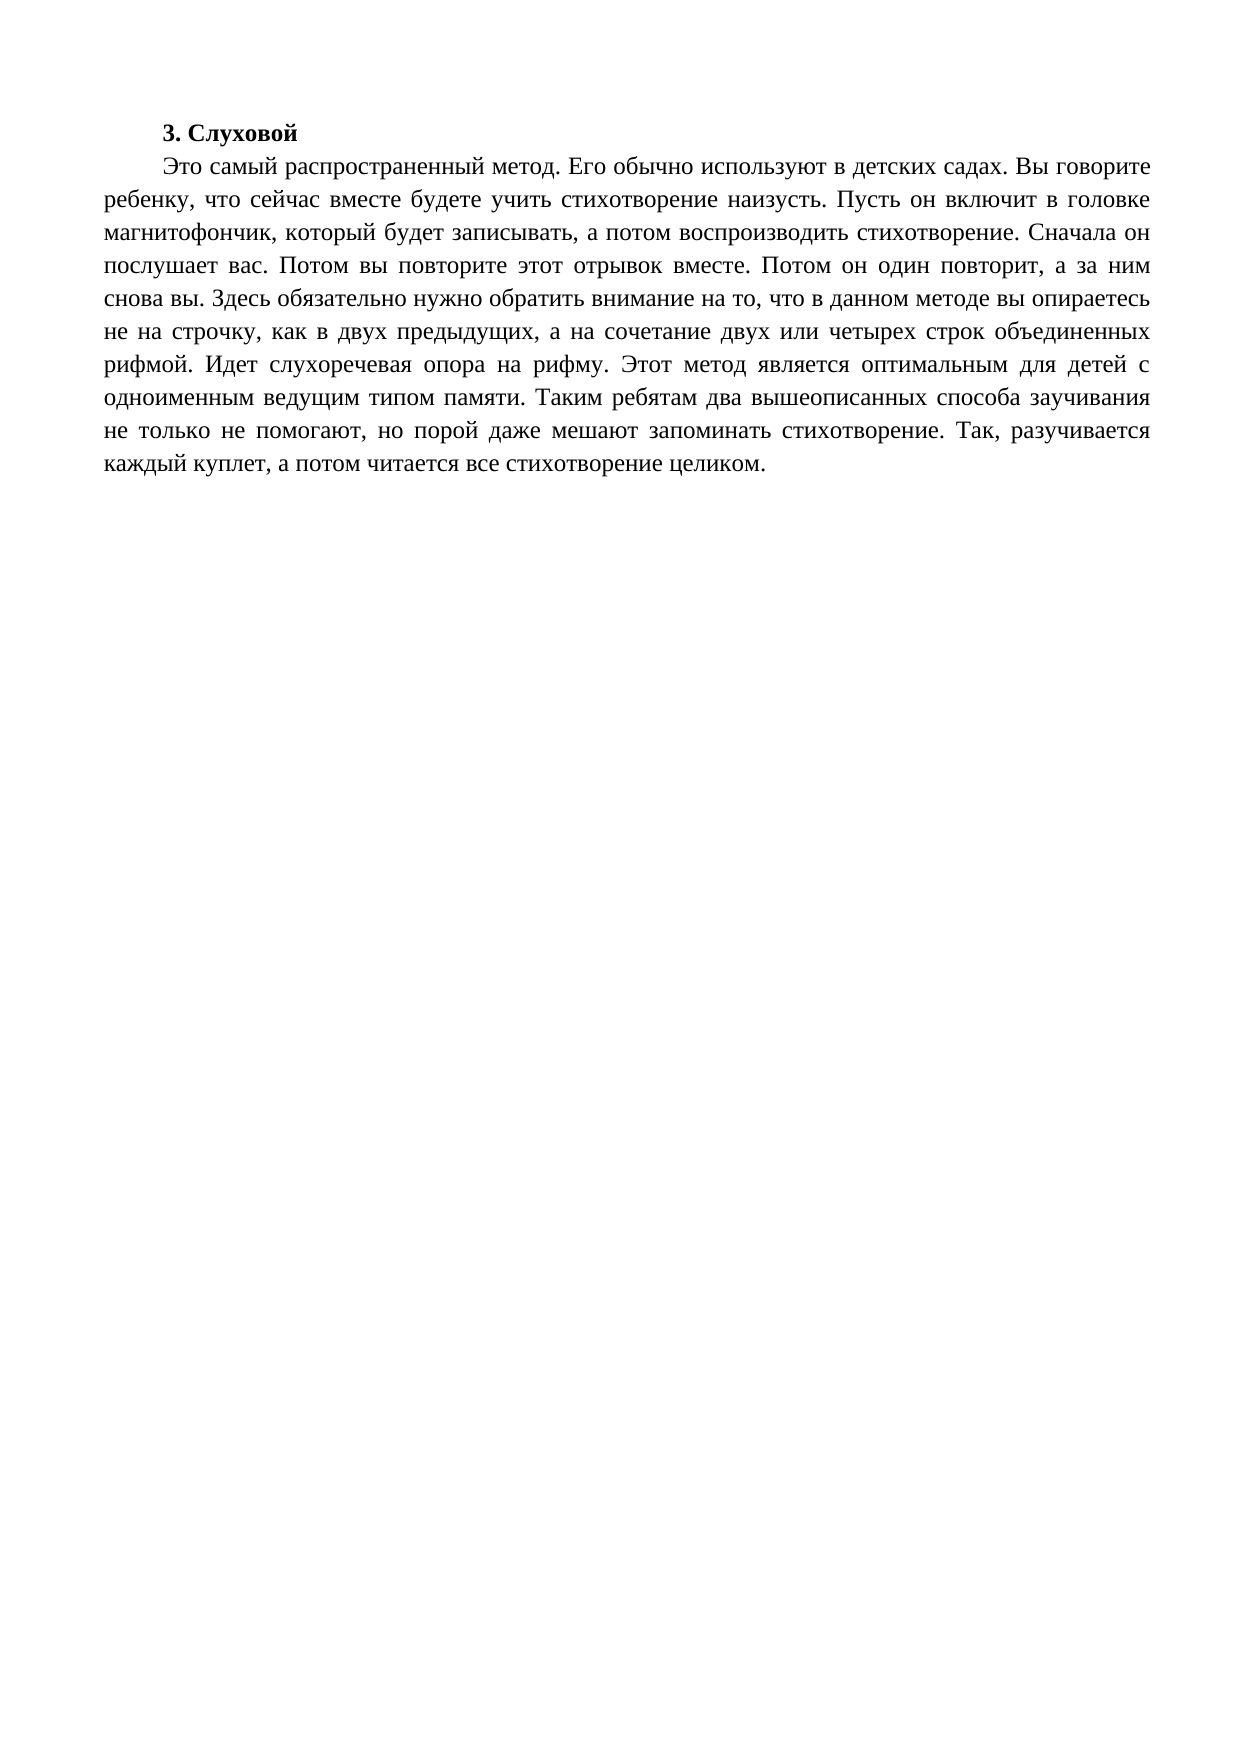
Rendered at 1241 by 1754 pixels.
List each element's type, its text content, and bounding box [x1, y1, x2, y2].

text Это самый распространенный метод. Его обычно используют в детских садах. Вы говорите ребенку, что сейчас вместе будете учить стихотворение наизусть. Пусть он включит в головке магнитофончик, который будет записывать, а потом воспроизводить стихотворение. Сначала он послушает вас. Потом вы повторите этот отрывок вместе. Потом он один повторит, а за ним снова вы. Здесь обязательно нужно обратить внимание на то, что в данном методе вы опираетесь не на строчку, как в двух предыдущих, а на сочетание двух или четырех строк объединенных рифмой. Идет слухоречевая опора на рифму. Этот метод является оптимальным для детей с одноименным ведущим типом памяти. Таким ребятам два вышеописанных способа заучивания не только не помогают, но порой даже мешают запоминать стихотворение. Так, разучивается каждый куплет, а потом читается все стихотворение целиком. [103, 151, 1152, 477]
text 3. Слуховой [103, 118, 1152, 147]
